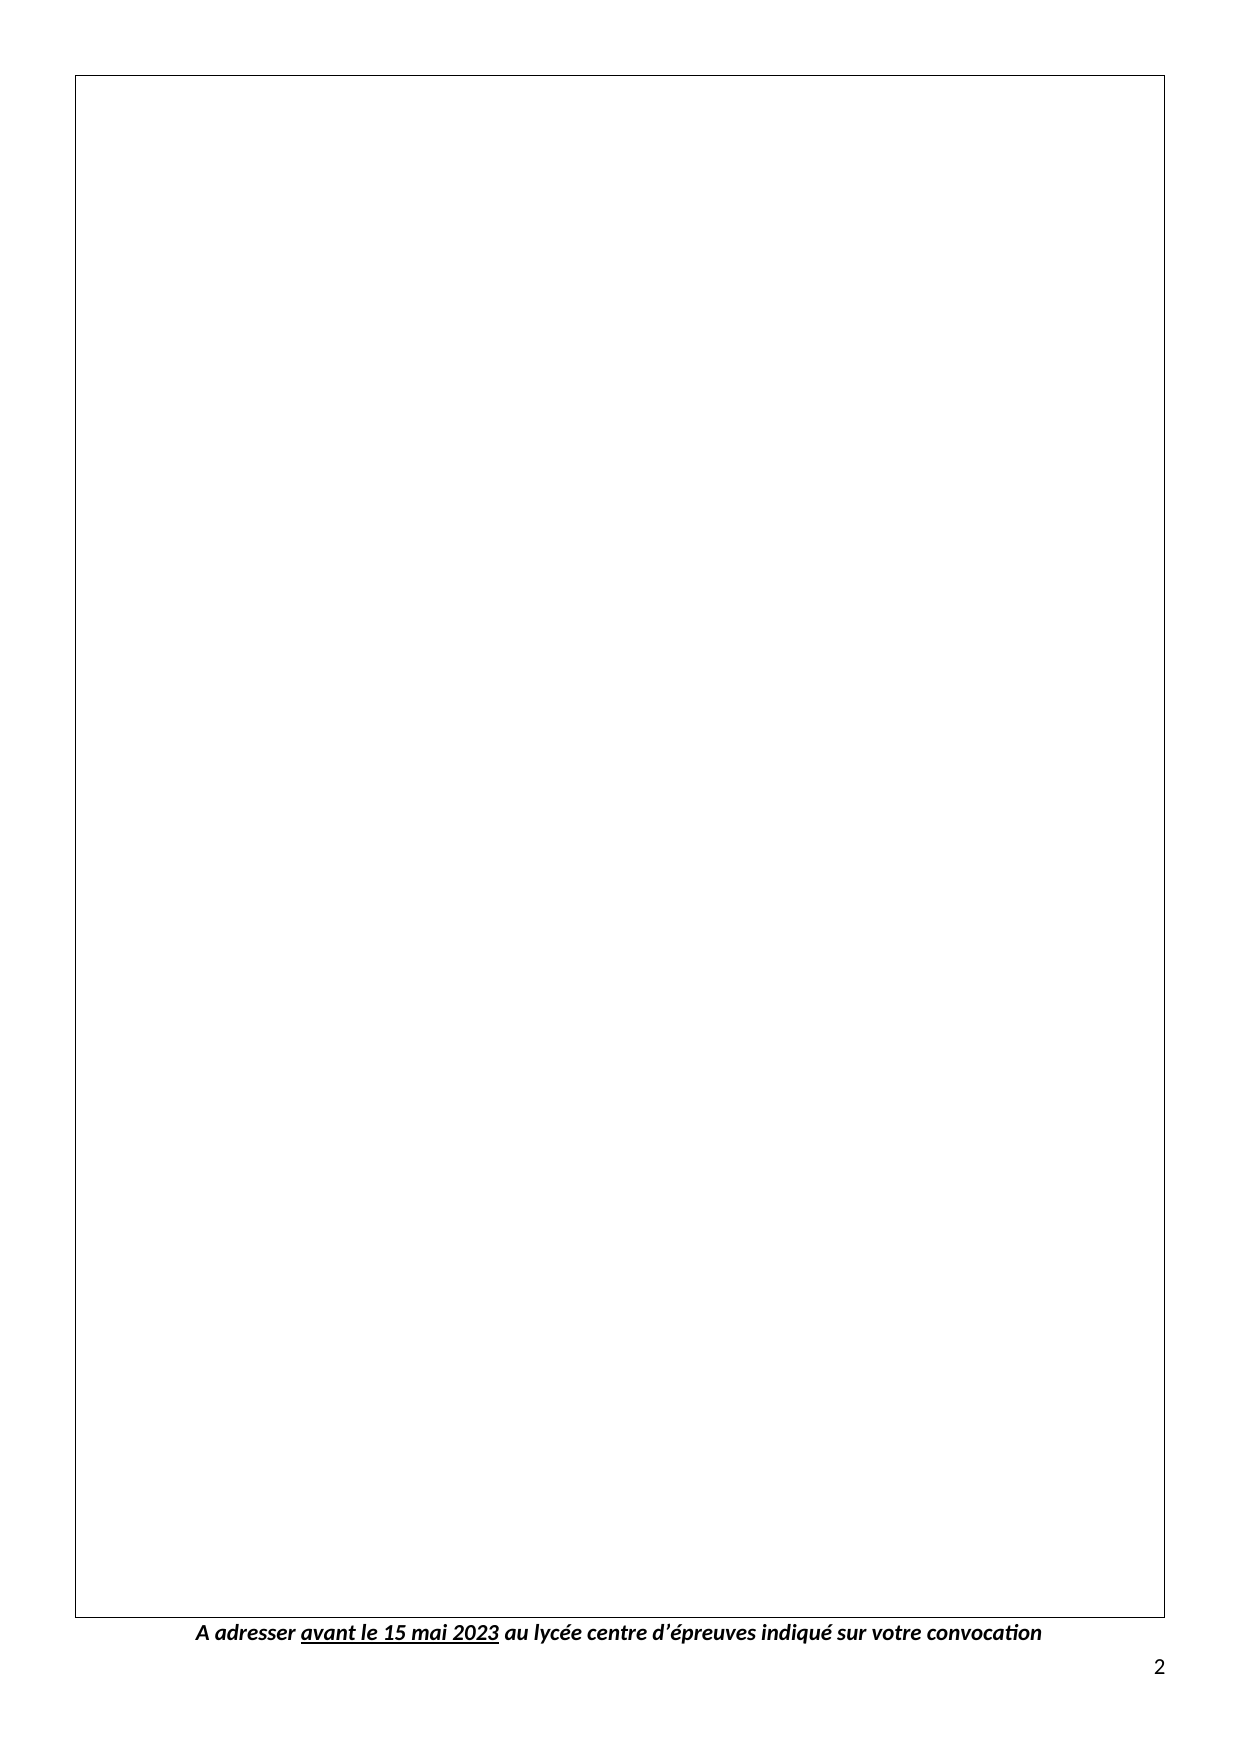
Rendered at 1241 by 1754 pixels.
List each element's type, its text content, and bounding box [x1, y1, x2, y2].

table_cell [76, 76, 1164, 1617]
text A adresser avant le 15 mai 2023 au lycée centre d’épreuves indiqué sur votre convocation [75, 1618, 1165, 1646]
